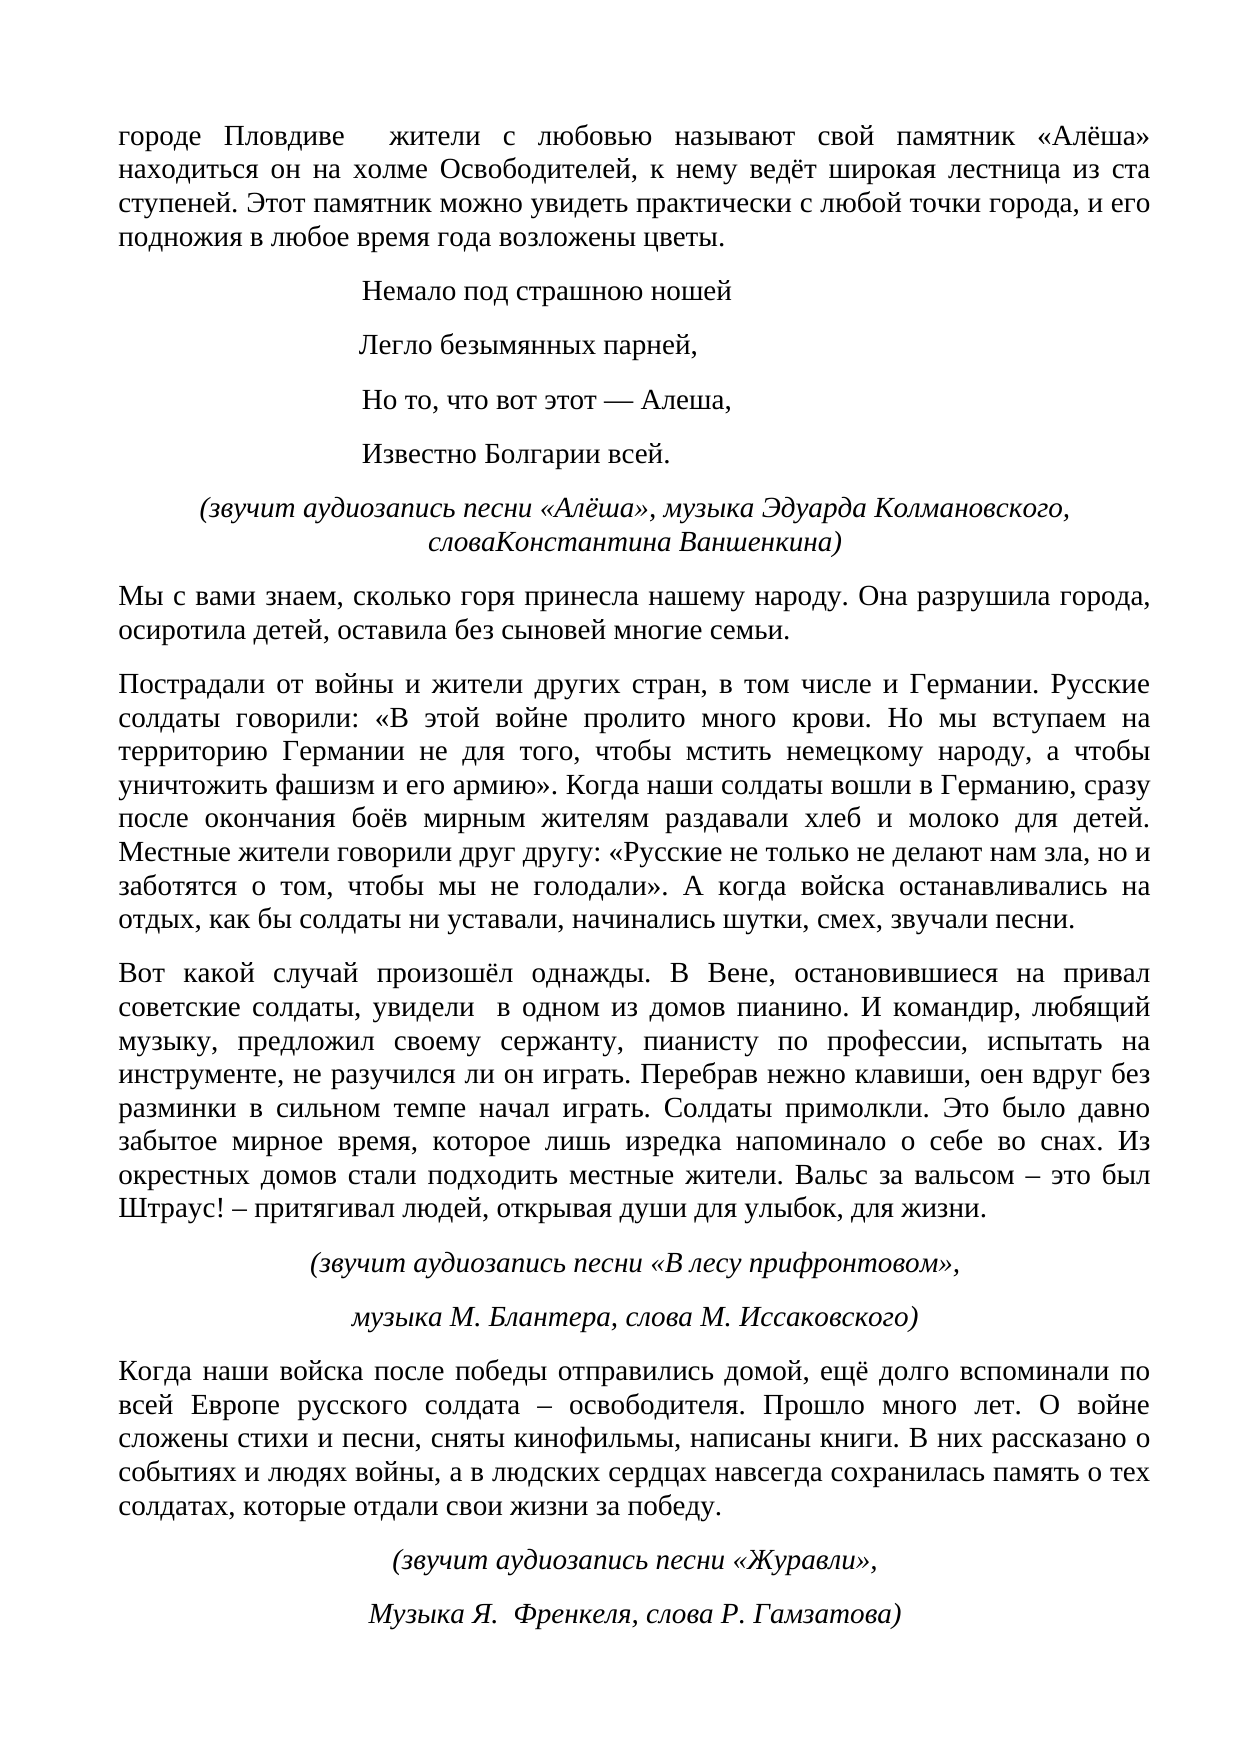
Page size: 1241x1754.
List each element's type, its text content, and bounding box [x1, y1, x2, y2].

text (звучит аудиозапись песни «В лесу прифронтовом», [118, 1245, 1152, 1278]
text Вот какой случай произошёл однажды. В Вене, остановившиеся на привал советские солдаты, увидели в одном из домов пианино. И командир, любящий музыку, предложил своему сержанту, пианисту по профессии, испытать на инструменте, не разучился ли он играть. Перебрав нежно клавиши, оен вдруг без разминки в сильном темпе начал играть. Солдаты примолкли. Это было давно забытое мирное время, которое лишь изредка напоминало о себе во снах. Из окрестных домов стали подходить местные жители. Вальс за вальсом – это был Штраус! – притягивал людей, открывая души для улыбок, для жизни. [118, 956, 1152, 1224]
text музыка М. Блантера, слова М. Иссаковского) [118, 1299, 1152, 1333]
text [118, 118, 1152, 252]
text Известно Болгарии всей. [118, 436, 1152, 470]
text Легло безымянных парней, [118, 327, 1152, 361]
text Музыка Я. Френкеля, слова Р. Гамзатова) [118, 1596, 1152, 1630]
text (звучит аудиозапись песни «Журавли», [118, 1542, 1152, 1576]
text (звучит аудиозапись песни «Алёша», музыка Эдуарда Колмановского, словаКонстантина Ваншенкина) [118, 491, 1152, 558]
text Немало под страшною ношей [118, 273, 1152, 307]
text Но то, что вот этот — Алеша, [118, 382, 1152, 415]
text Мы с вами знаем, сколько горя принесла нашему народу. Она разрушила города, осиротила детей, оставила без сыновей многие семьи. [118, 578, 1152, 646]
text Пострадали от войны и жители других стран, в том числе и Германии. Русские солдаты говорили: «В этой войне пролито много крови. Но мы вступаем на территорию Германии не для того, чтобы мстить немецкому народу, а чтобы уничтожить фашизм и его армию». Когда наши солдаты вошли в Германию, сразу после окончания боёв мирным жителям раздавали хлеб и молоко для детей. Местные жители говорили друг другу: «Русские не только не делают нам зла, но и заботятся о том, чтобы мы не голодали». А когда войска останавливались на отдых, как бы солдаты ни уставали, начинались шутки, смех, звучали песни. [118, 666, 1152, 935]
text Когда наши войска после победы отправились домой, ещё долго вспоминали по всей Европе русского солдата – освободителя. Прошло много лет. О войне сложены стихи и песни, сняты кинофильмы, написаны книги. В них рассказано о событиях и людях войны, а в людских сердцах навсегда сохранилась память о тех солдатах, которые отдали свои жизни за победу. [118, 1353, 1152, 1521]
